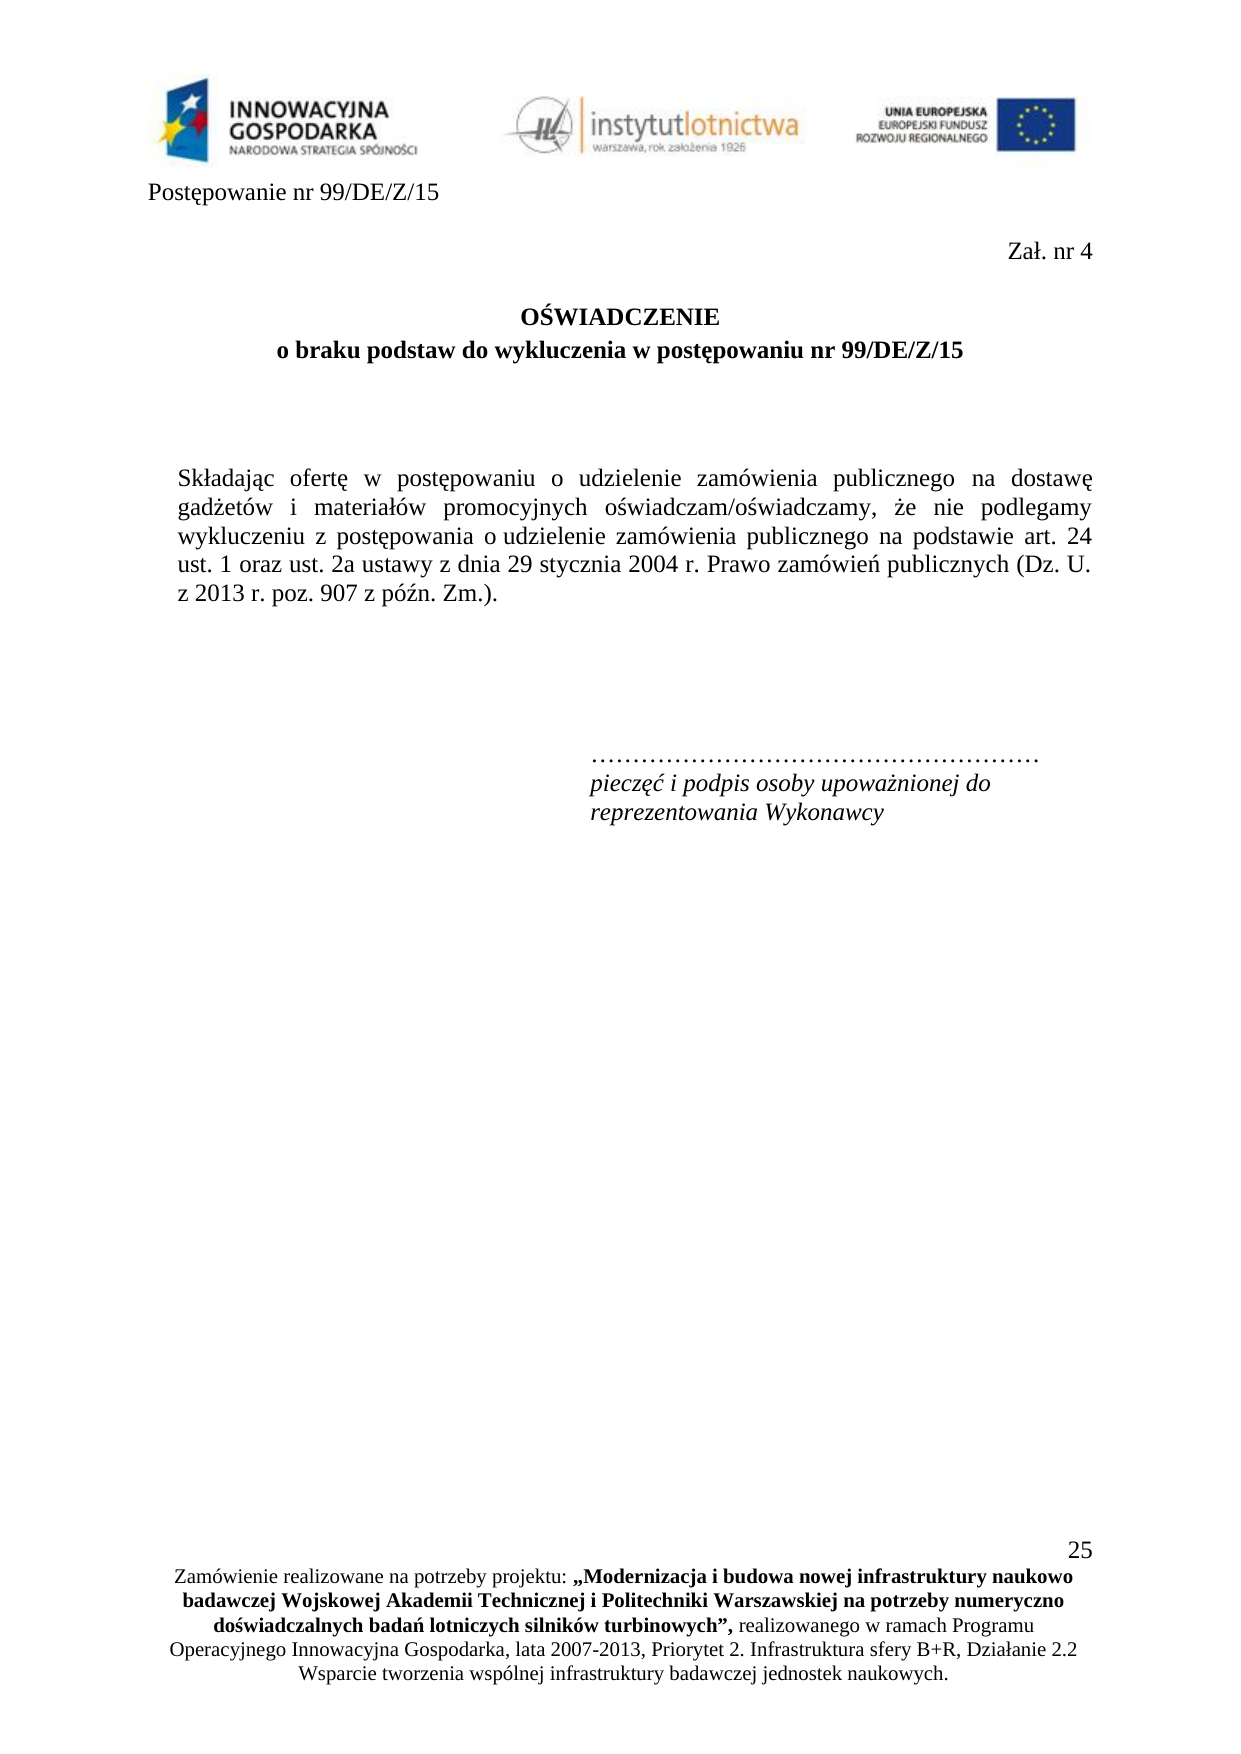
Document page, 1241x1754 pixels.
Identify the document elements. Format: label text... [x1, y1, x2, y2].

text ……………………………………………… [590, 739, 1093, 768]
text pieczęć i podpis osoby upoważnionej do reprezentowania Wykonawcy [590, 768, 1093, 825]
text Zał. nr 4 [148, 236, 1093, 265]
picture [147, 73, 1094, 177]
text OŚWIADCZENIE [148, 302, 1093, 331]
text o braku podstaw do wykluczenia w postępowaniu nr 99/DE/Z/15 [148, 335, 1093, 364]
text Składając ofertę w postępowaniu o udzielenie zamówienia publicznego na dostawę gadżetów i materiałów promocyjnych oświadczam/oświadczamy, że nie podlegamy wykluczeniu z postępowania o udzielenie zamówienia publicznego na podstawie art. 24 ust. 1 oraz ust. 2a ustawy z dnia 29 stycznia 2004 r. Prawo zamówień publicznych (Dz. U. z 2013 r. poz. 907 z późn. Zm.). [177, 463, 1093, 607]
